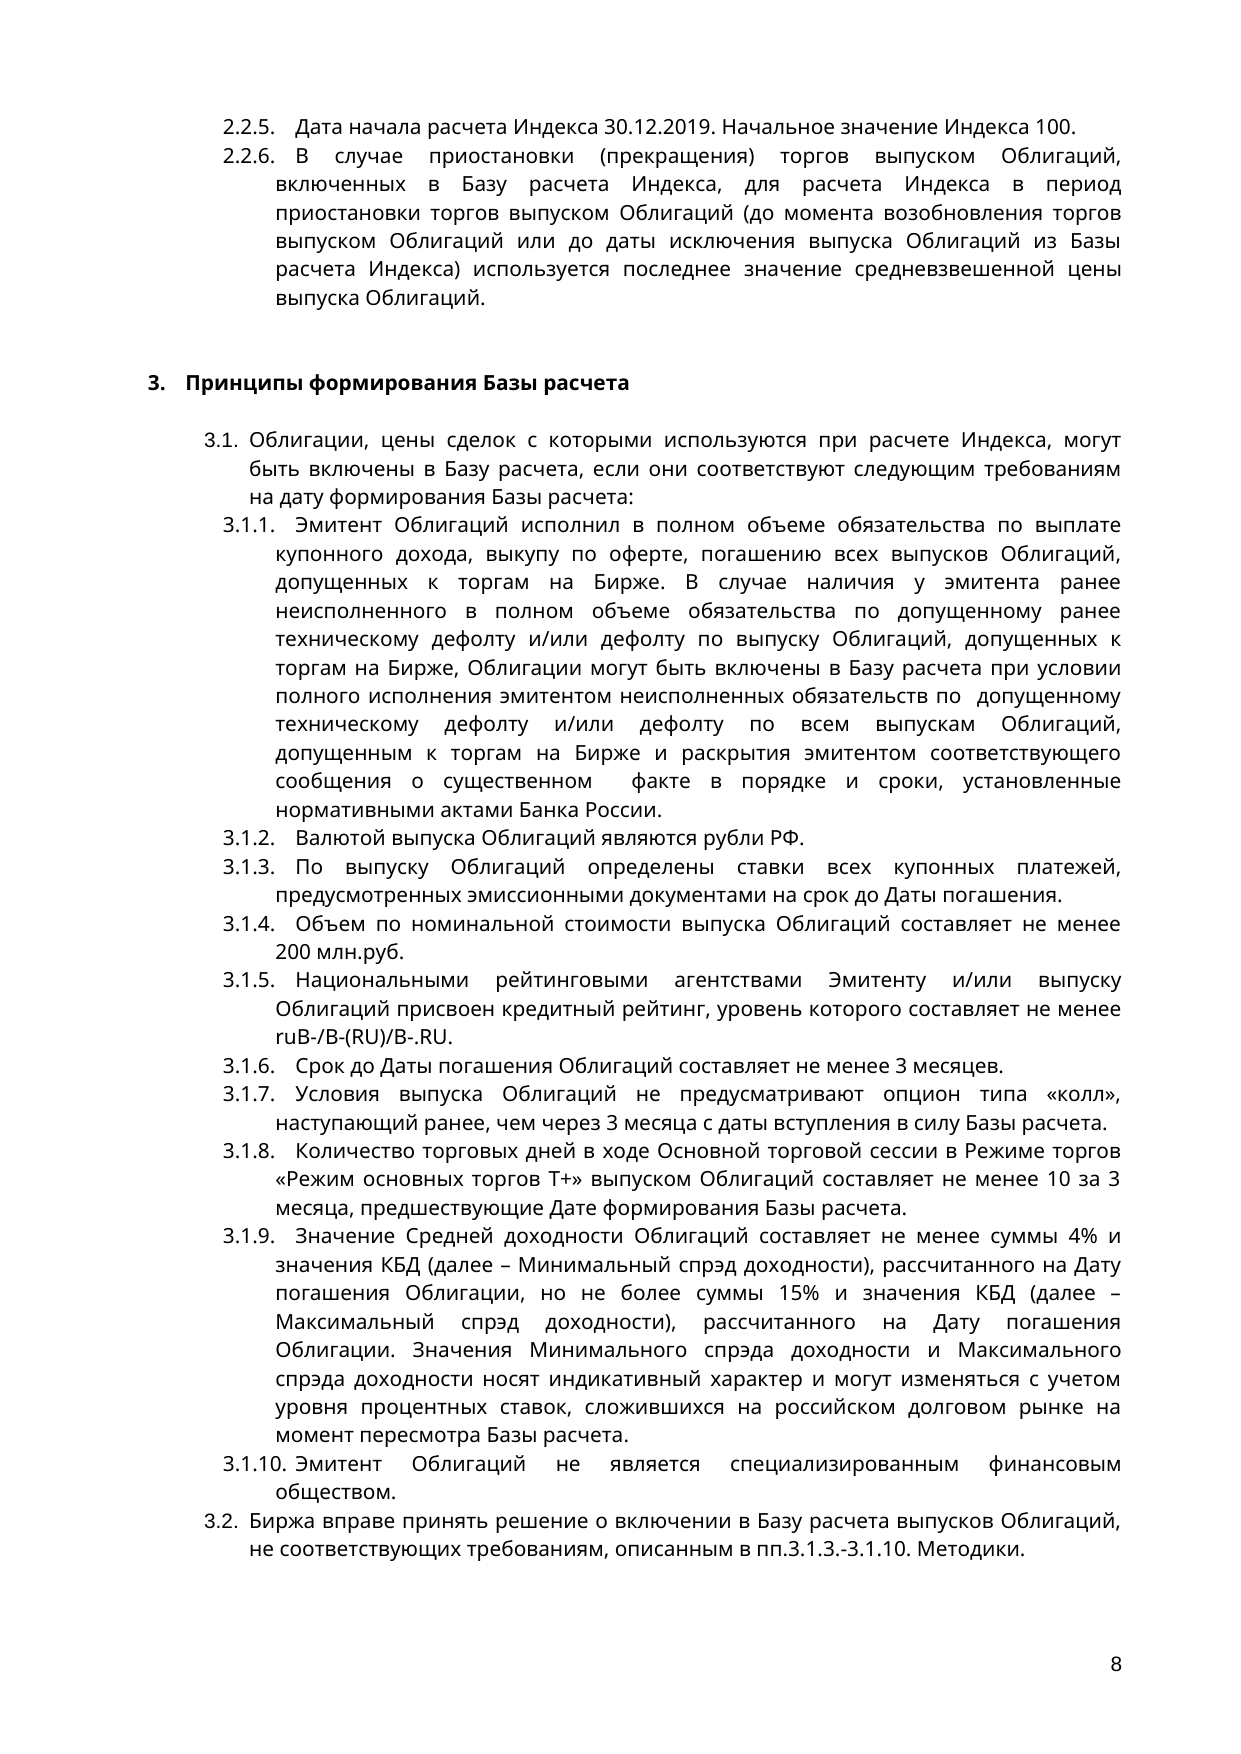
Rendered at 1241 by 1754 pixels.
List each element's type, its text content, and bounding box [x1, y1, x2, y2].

list По выпуску Облигаций определены ставки всех купонных платежей, предусмотренных эмиссионными документами на срок до Даты погашения. [223, 852, 1122, 909]
list Эмитент Облигаций не является специализированным финансовым обществом. [223, 1449, 1122, 1506]
list Объем по номинальной стоимости выпуска Облигаций составляет не менее 200 млн.руб. [223, 909, 1122, 966]
list Эмитент Облигаций исполнил в полном объеме обязательства по выплате купонного дохода, выкупу по оферте, погашению всех выпусков Облигаций, допущенных к торгам на Бирже. В случае наличия у эмитента ранее неисполненного в полном объеме обязательства по допущенному ранее техническому дефолту и/или дефолту по выпуску Облигаций, допущенных к торгам на Бирже, Облигации могут быть включены в Базу расчета при условии полного исполнения эмитентом неисполненных обязательств по допущенному техническому дефолту и/или дефолту по всем выпускам Облигаций, допущенным к торгам на Бирже и раскрытия эмитентом соответствующего сообщения о существенном факте в порядке и сроки, установленные нормативными актами Банка России. [223, 511, 1122, 823]
list Количество торговых дней в ходе Основной торговой сессии в Режиме торгов «Режим основных торгов T+» выпуском Облигаций составляет не менее 10 за 3 месяца, предшествующие Дате формирования Базы расчета. [223, 1136, 1122, 1221]
list Национальными рейтинговыми агентствами Эмитенту и/или выпуску Облигаций присвоен кредитный рейтинг, уровень которого составляет не менее ruB-/B-(RU)/B-.RU. [223, 966, 1122, 1051]
list В случае приостановки (прекращения) торгов выпуском Облигаций, включенных в Базу расчета Индекса, для расчета Индекса в период приостановки торгов выпуском Облигаций (до момента возобновления торгов выпуском Облигаций или до даты исключения выпуска Облигаций из Базы расчета Индекса) используется последнее значение средневзвешенной цены выпуска Облигаций. [223, 141, 1122, 311]
list Значение Средней доходности Облигаций составляет не менее суммы 4% и значения КБД (далее – Минимальный спрэд доходности), рассчитанного на Дату погашения Облигации, но не более суммы 15% и значения КБД (далее – Максимальный спрэд доходности), рассчитанного на Дату погашения Облигации. Значения Минимального спрэда доходности и Максимального спрэда доходности носят индикативный характер и могут изменяться с учетом уровня процентных ставок, сложившихся на российском долговом рынке на момент пересмотра Базы расчета. [223, 1221, 1122, 1449]
list Срок до Даты погашения Облигаций составляет не менее 3 месяцев. [223, 1051, 1122, 1079]
list Биржа вправе принять решение о включении в Базу расчета выпусков Облигаций, не соответствующих требованиям, описанным в пп.3.1.3.-3.1.10. Методики. [204, 1506, 1122, 1563]
list Условия выпуска Облигаций не предусматривают опцион типа «колл», наступающий ранее, чем через 3 месяца с даты вступления в силу Базы расчета. [223, 1079, 1122, 1136]
list Валютой выпуска Облигаций являются рубли РФ. [223, 823, 1122, 852]
list Облигации, цены сделок с которыми используются при расчете Индекса, могут быть включены в Базу расчета, если они соответствуют следующим требованиям на дату формирования Базы расчета: [204, 425, 1122, 511]
list Принципы формирования Базы расчета [148, 368, 1122, 397]
list Дата начала расчета Индекса 30.12.2019. Начальное значение Индекса 100. [223, 112, 1122, 141]
